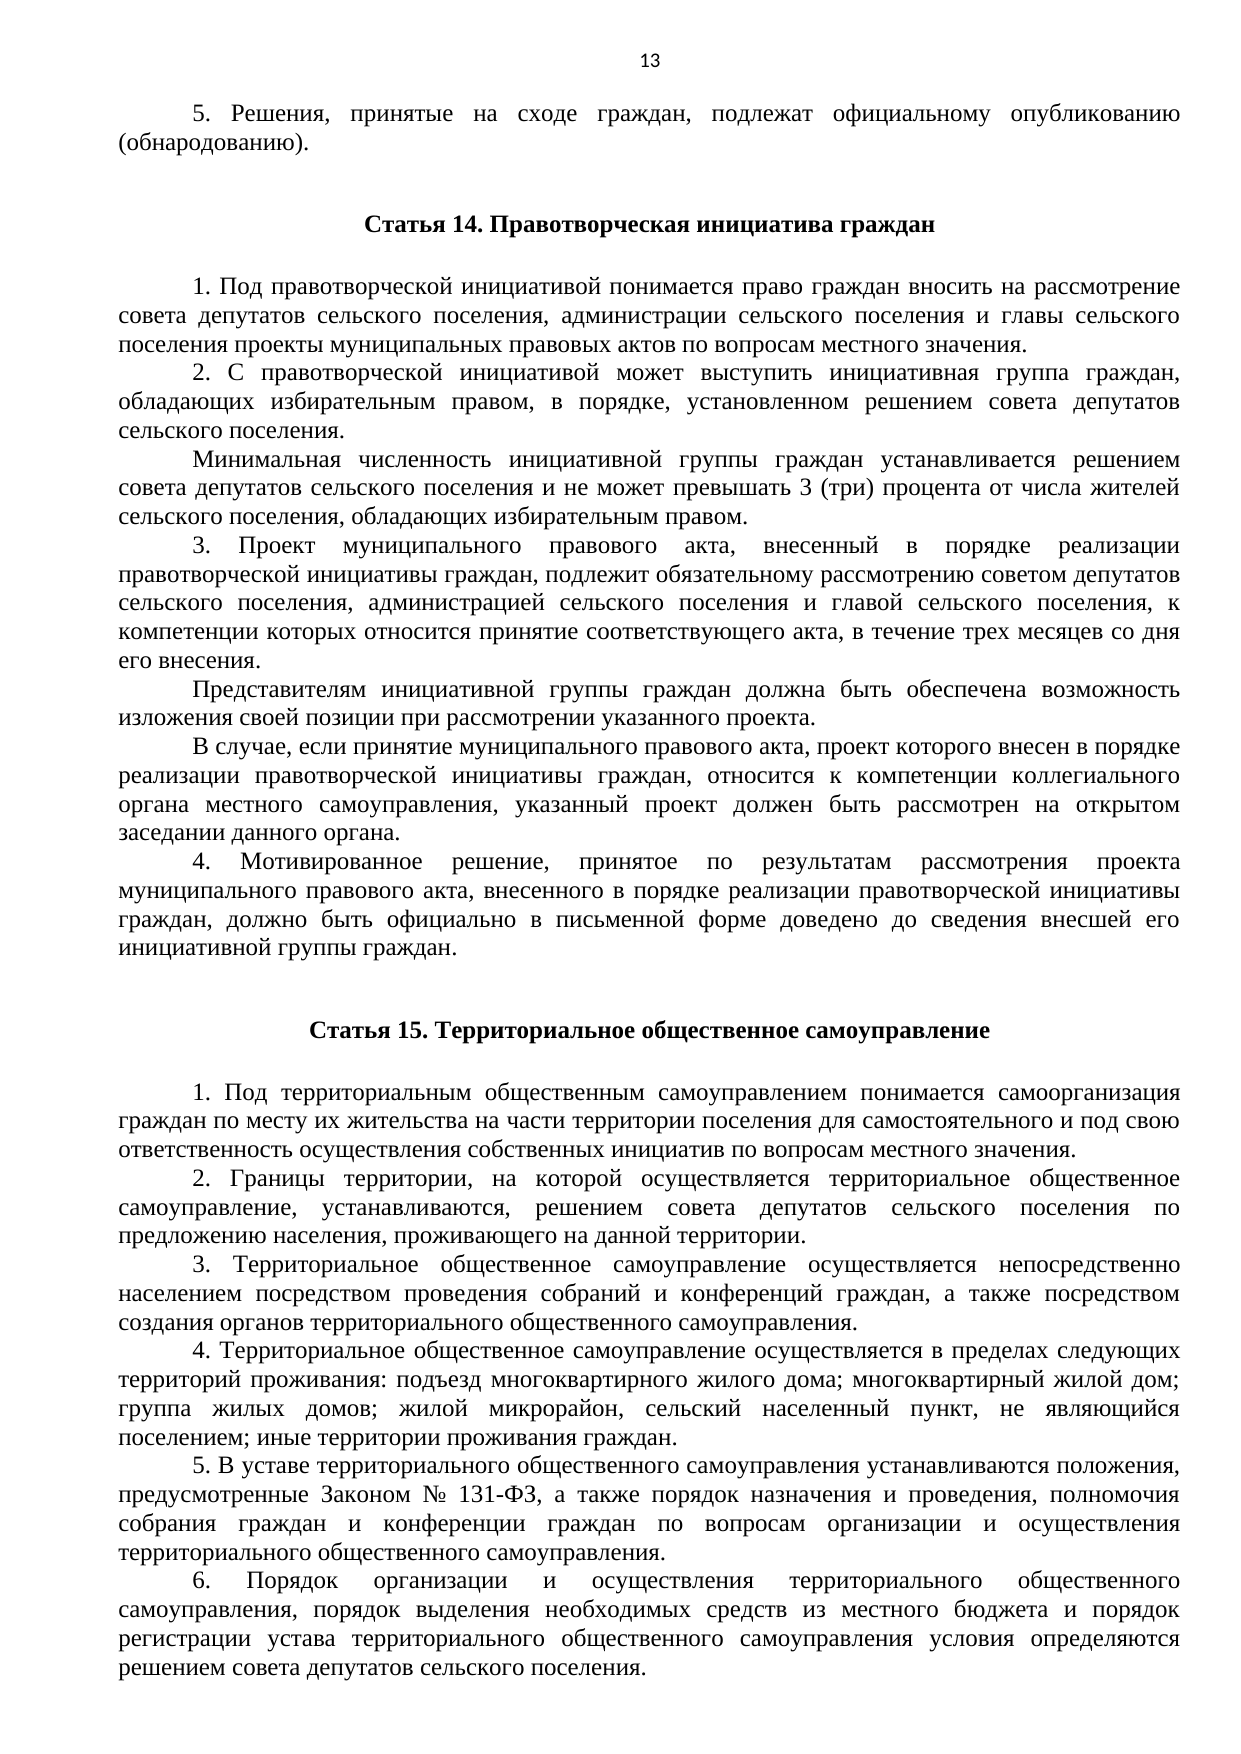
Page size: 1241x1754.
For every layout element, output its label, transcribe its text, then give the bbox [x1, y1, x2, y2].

text 2. Границы территории, на которой осуществляется территориальное общественное самоуправление, устанавливаются, решением совета депутатов сельского поселения по предложению населения, проживающего на данной территории. [118, 1163, 1181, 1249]
text Представителям инициативной группы граждан должна быть обеспечена возможность изложения своей позиции при рассмотрении указанного проекта. [118, 674, 1181, 731]
text 6. Порядок организации и осуществления территориального общественного самоуправления, порядок выделения необходимых средств из местного бюджета и порядок регистрации устава территориального общественного самоуправления условия определяются решением совета депутатов сельского поселения. [118, 1565, 1181, 1680]
text 3. Территориальное общественное самоуправление осуществляется непосредственно населением посредством проведения собраний и конференций граждан, а также посредством создания органов территориального общественного самоуправления. [118, 1249, 1181, 1335]
text 4. Мотивированное решение, принятое по результатам рассмотрения проекта муниципального правового акта, внесенного в порядке реализации правотворческой инициативы граждан, должно быть официально в письменной форме доведено до сведения внесшей его инициативной группы граждан. [118, 846, 1181, 961]
text 2. С правотворческой инициативой может выступить инициативная группа граждан, обладающих избирательным правом, в порядке, установленном решением совета депутатов сельского поселения. [118, 357, 1181, 444]
subtitle Статья 14. Правотворческая инициатива граждан [118, 209, 1181, 238]
text 5. В уставе территориального общественного самоуправления устанавливаются положения, предусмотренные Законом № 131-ФЗ, а также порядок назначения и проведения, полномочия собрания граждан и конференции граждан по вопросам организации и осуществления территориального общественного самоуправления. [118, 1450, 1181, 1565]
text Минимальная численность инициативной группы граждан устанавливается решением совета депутатов сельского поселения и не может превышать 3 (три) процента от числа жителей сельского поселения, обладающих избирательным правом. [118, 444, 1181, 530]
text 1. Под территориальным общественным самоуправлением понимается самоорганизация граждан по месту их жительства на части территории поселения для самостоятельного и под свою ответственность осуществления собственных инициатив по вопросам местного значения. [118, 1077, 1181, 1163]
text 3. Проект муниципального правового акта, внесенный в порядке реализации правотворческой инициативы граждан, подлежит обязательному рассмотрению советом депутатов сельского поселения, администрацией сельского поселения и главой сельского поселения, к компетенции которых относится принятие соответствующего акта, в течение трех месяцев со дня его внесения. [118, 530, 1181, 674]
text 4. Территориальное общественное самоуправление осуществляется в пределах следующих территорий проживания: подъезд многоквартирного жилого дома; многоквартирный жилой дом; группа жилых домов; жилой микрорайон, сельский населенный пункт, не являющийся поселением; иные территории проживания граждан. [118, 1335, 1181, 1450]
text В случае, если принятие муниципального правового акта, проект которого внесен в порядке реализации правотворческой инициативы граждан, относится к компетенции коллегиального органа местного самоуправления, указанный проект должен быть рассмотрен на открытом заседании данного органа. [118, 731, 1181, 846]
subtitle Статья 15. Территориальное общественное самоуправление [118, 1015, 1181, 1044]
text 1. Под правотворческой инициативой понимается право граждан вносить на рассмотрение совета депутатов сельского поселения, администрации сельского поселения и главы сельского поселения проекты муниципальных правовых актов по вопросам местного значения. [118, 271, 1181, 357]
text 5. Решения, принятые на сходе граждан, подлежат официальному опубликованию (обнародованию). [118, 98, 1181, 156]
